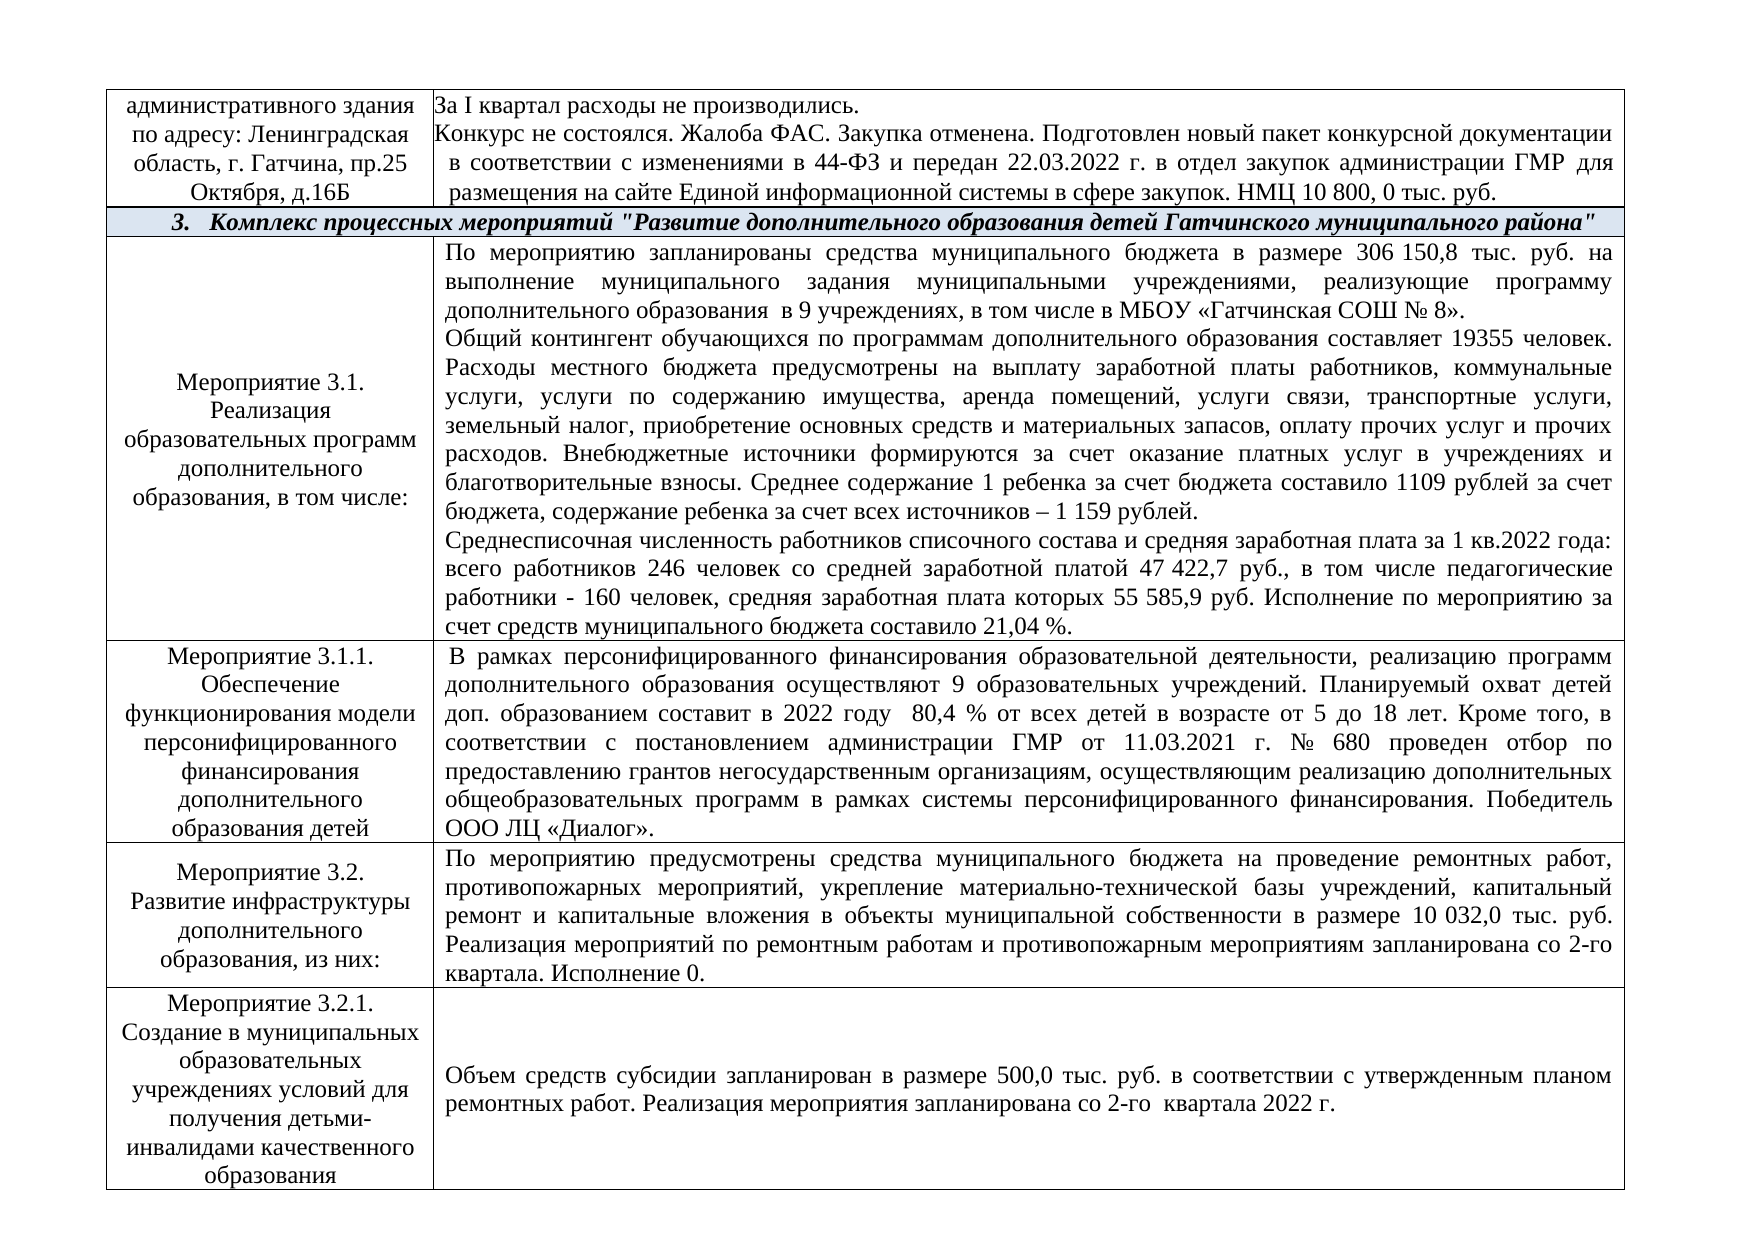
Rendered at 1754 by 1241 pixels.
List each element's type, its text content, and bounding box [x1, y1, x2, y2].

table_cell Мероприятие 3.2. Развитие инфраструктуры дополнительного образования, из них: [107, 843, 433, 987]
table_cell По мероприятию запланированы средства муниципального бюджета в размере 306 150,8 тыс. руб. на выполнение муниципального задания муниципальными учреждениями, реализующие программу дополнительного образования в 9 учреждениях, в том числе в МБОУ «Гатчинская СОШ № 8». Общий контингент обучающихся по программам дополнительного образования составляет 19355 человек. Расходы местного бюджета предусмотрены на выплату заработной платы работников, коммунальные услуги, услуги по содержанию имущества, аренда помещений, услуги связи, транспортные услуги, земельный налог, приобретение основных средств и материальных запасов, оплату прочих услуг и прочих расходов. Внебюджетные источники формируются за счет оказание платных услуг в учреждениях и благотворительные взносы. Среднее содержание 1 ребенка за счет бюджета составило 1109 рублей за счет бюджета, содержание ребенка за счет всех источников – 1 159 рублей. Среднесписочная численность работников списочного состава и средняя заработная плата за 1 кв.2022 года: всего работников 246 человек со средней заработной платой 47 422,7 руб., в том числе педагогические работники - 160 человек, средняя заработная плата которых 55 585,9 руб. Исполнение по мероприятию за счет средств муниципального бюджета составило 21,04 %. [434, 237, 1624, 640]
table_cell В рамках персонифицированного финансирования образовательной деятельности, реализацию программ дополнительного образования осуществляют 9 образовательных учреждений. Планируемый охват детей доп. образованием составит в 2022 году 80,4 % от всех детей в возрасте от 5 до 18 лет. Кроме того, в соответствии с постановлением администрации ГМР от 11.03.2021 г. № 680 проведен отбор по предоставлению грантов негосударственным организациям, осуществляющим реализацию дополнительных общеобразовательных программ в рамках системы персонифицированного финансирования. Победитель ООО ЛЦ «Диалог». [434, 641, 1624, 842]
table_cell Мероприятие 3.1. Реализация образовательных программ дополнительного образования, в том числе: [107, 237, 433, 640]
table_cell Объем средств субсидии запланирован в размере 500,0 тыс. руб. в соответствии с утвержденным планом ремонтных работ. Реализация мероприятия запланирована со 2-го квартала 2022 г. [434, 988, 1624, 1189]
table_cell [434, 90, 1624, 206]
table_cell По мероприятию предусмотрены средства муниципального бюджета на проведение ремонтных работ, противопожарных мероприятий, укрепление материально-технической базы учреждений, капитальный ремонт и капитальные вложения в объекты муниципальной собственности в размере 10 032,0 тыс. руб. Реализация мероприятий по ремонтным работам и противопожарным мероприятиям запланирована со 2-го квартала. Исполнение 0. [434, 843, 1624, 987]
table_cell Мероприятие 3.2.1. Создание в муниципальных образовательных учреждениях условий для получения детьми- инвалидами качественного образования [107, 988, 433, 1189]
table_cell Мероприятие 3.1.1. Обеспечение функционирования модели персонифицированного финансирования дополнительного образования детей [107, 641, 433, 842]
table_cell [107, 90, 433, 206]
table_cell Комплекс процессных мероприятий "Развитие дополнительного образования детей Гатчинского муниципального района" [107, 208, 1624, 236]
